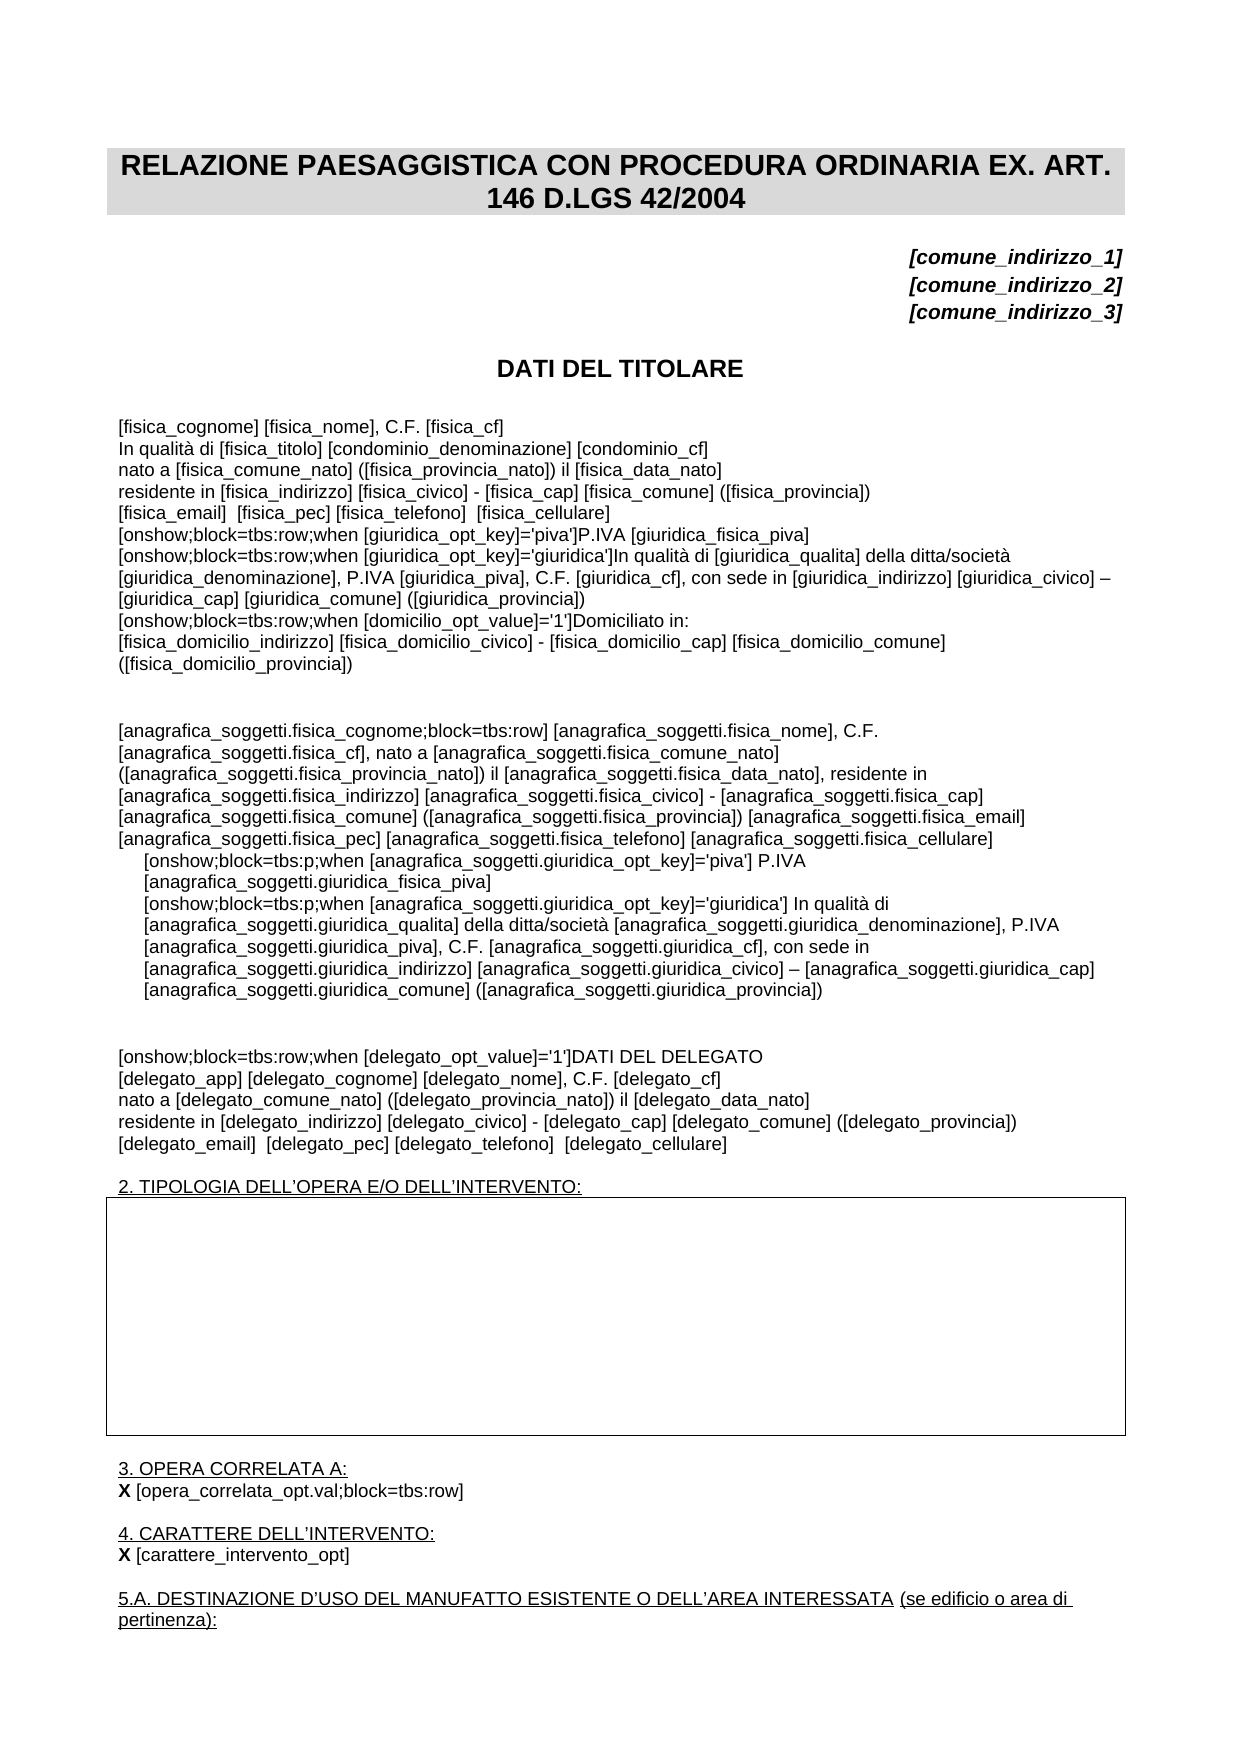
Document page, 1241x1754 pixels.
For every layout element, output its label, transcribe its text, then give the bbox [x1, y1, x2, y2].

text In qualità di [fisica_titolo] [condominio_denominazione] [condominio_cf] [118, 437, 1122, 459]
table_header [anagrafica_soggetti.fisica_cognome;block=tbs:row] [anagrafica_soggetti.fisica_nome], C.F. [anagrafica_soggetti.fisica_cf], nato a [anagrafica_soggetti.fisica_comune_nato] ([anagrafica_soggetti.fisica_provincia_nato]) il [anagrafica_soggetti.fisica_data_nato], residente in [anagrafica_soggetti.fisica_indirizzo] [anagrafica_soggetti.fisica_civico] - [anagrafica_soggetti.fisica_cap] [anagrafica_soggetti.fisica_comune] ([anagrafica_soggetti.fisica_provincia]) [anagrafica_soggetti.fisica_email] [anagrafica_soggetti.fisica_pec] [anagrafica_soggetti.fisica_telefono] [anagrafica_soggetti.fisica_cellulare] [107, 720, 1125, 1001]
text 5.A. DESTINAZIONE D’USO DEL MANUFATTO ESISTENTE O DELL’AREA INTERESSATA (se edificio o area di pertinenza): [118, 1587, 1122, 1630]
text [comune_indirizzo_1] [694, 245, 1122, 269]
table_cell [onshow;block=tbs:row;when [domicilio_opt_value]='1']Domiciliato in: [fisica_domicilio_indirizzo] [fisica_domicilio_civico] - [fisica_domicilio_cap] [fisica_domicilio_comune] ([fisica_domicilio_provincia]) [107, 610, 1125, 674]
text 2. TIPOLOGIA DELL’OPERA E/O DELL’INTERVENTO: [118, 1176, 1122, 1197]
table_header [onshow;block=tbs:row;when [delegato_opt_value]='1']DATI DEL DELEGATO [delegato_app] [delegato_cognome] [delegato_nome], C.F. [delegato_cf] nato a [delegato_comune_nato] ([delegato_provincia_nato]) il [delegato_data_nato] residente in [delegato_indirizzo] [delegato_civico] - [delegato_cap] [delegato_comune] ([delegato_provincia]) [delegato_email] [delegato_pec] [delegato_telefono] [delegato_cellulare] [107, 1046, 1125, 1154]
table_header [107, 1198, 1125, 1435]
table_cell [onshow;block=tbs:row;when [giuridica_opt_key]='giuridica']In qualità di [giuridica_qualita] della ditta/società [giuridica_denominazione], P.IVA [giuridica_piva], C.F. [giuridica_cf], con sede in [giuridica_indirizzo] [giuridica_civico] – [giuridica_cap] [giuridica_comune] ([giuridica_provincia]) [107, 545, 1125, 610]
text residente in [fisica_indirizzo] [fisica_civico] - [fisica_cap] [fisica_comune] ([fisica_provincia]) [118, 480, 1122, 502]
text [fisica_email] [fisica_pec] [fisica_telefono] [fisica_cellulare] [118, 502, 1122, 523]
text [comune_indirizzo_3] [694, 300, 1122, 324]
table_header [onshow;block=tbs:row;when [giuridica_opt_key]='piva']P.IVA [giuridica_fisica_piva] [107, 524, 1125, 545]
table_header RELAZIONE PAESAGGISTICA CON PROCEDURA ORDINARIA EX. ART. 146 D.LGS 42/2004 [107, 148, 1125, 215]
table_header X [carattere_intervento_opt] [107, 1544, 1125, 1566]
text nato a [fisica_comune_nato] ([fisica_provincia_nato]) il [fisica_data_nato] [118, 459, 1122, 480]
text [fisica_cognome] [fisica_nome], C.F. [fisica_cf] [118, 416, 1122, 437]
table_header X [opera_correlata_opt.val;block=tbs:row] [107, 1480, 1125, 1501]
text DATI DEL TITOLARE [118, 354, 1122, 382]
text 4. CARATTERE DELL’INTERVENTO: [118, 1523, 1122, 1544]
text [comune_indirizzo_2] [118, 272, 1122, 296]
text 3. OPERA CORRELATA A: [118, 1458, 1122, 1479]
